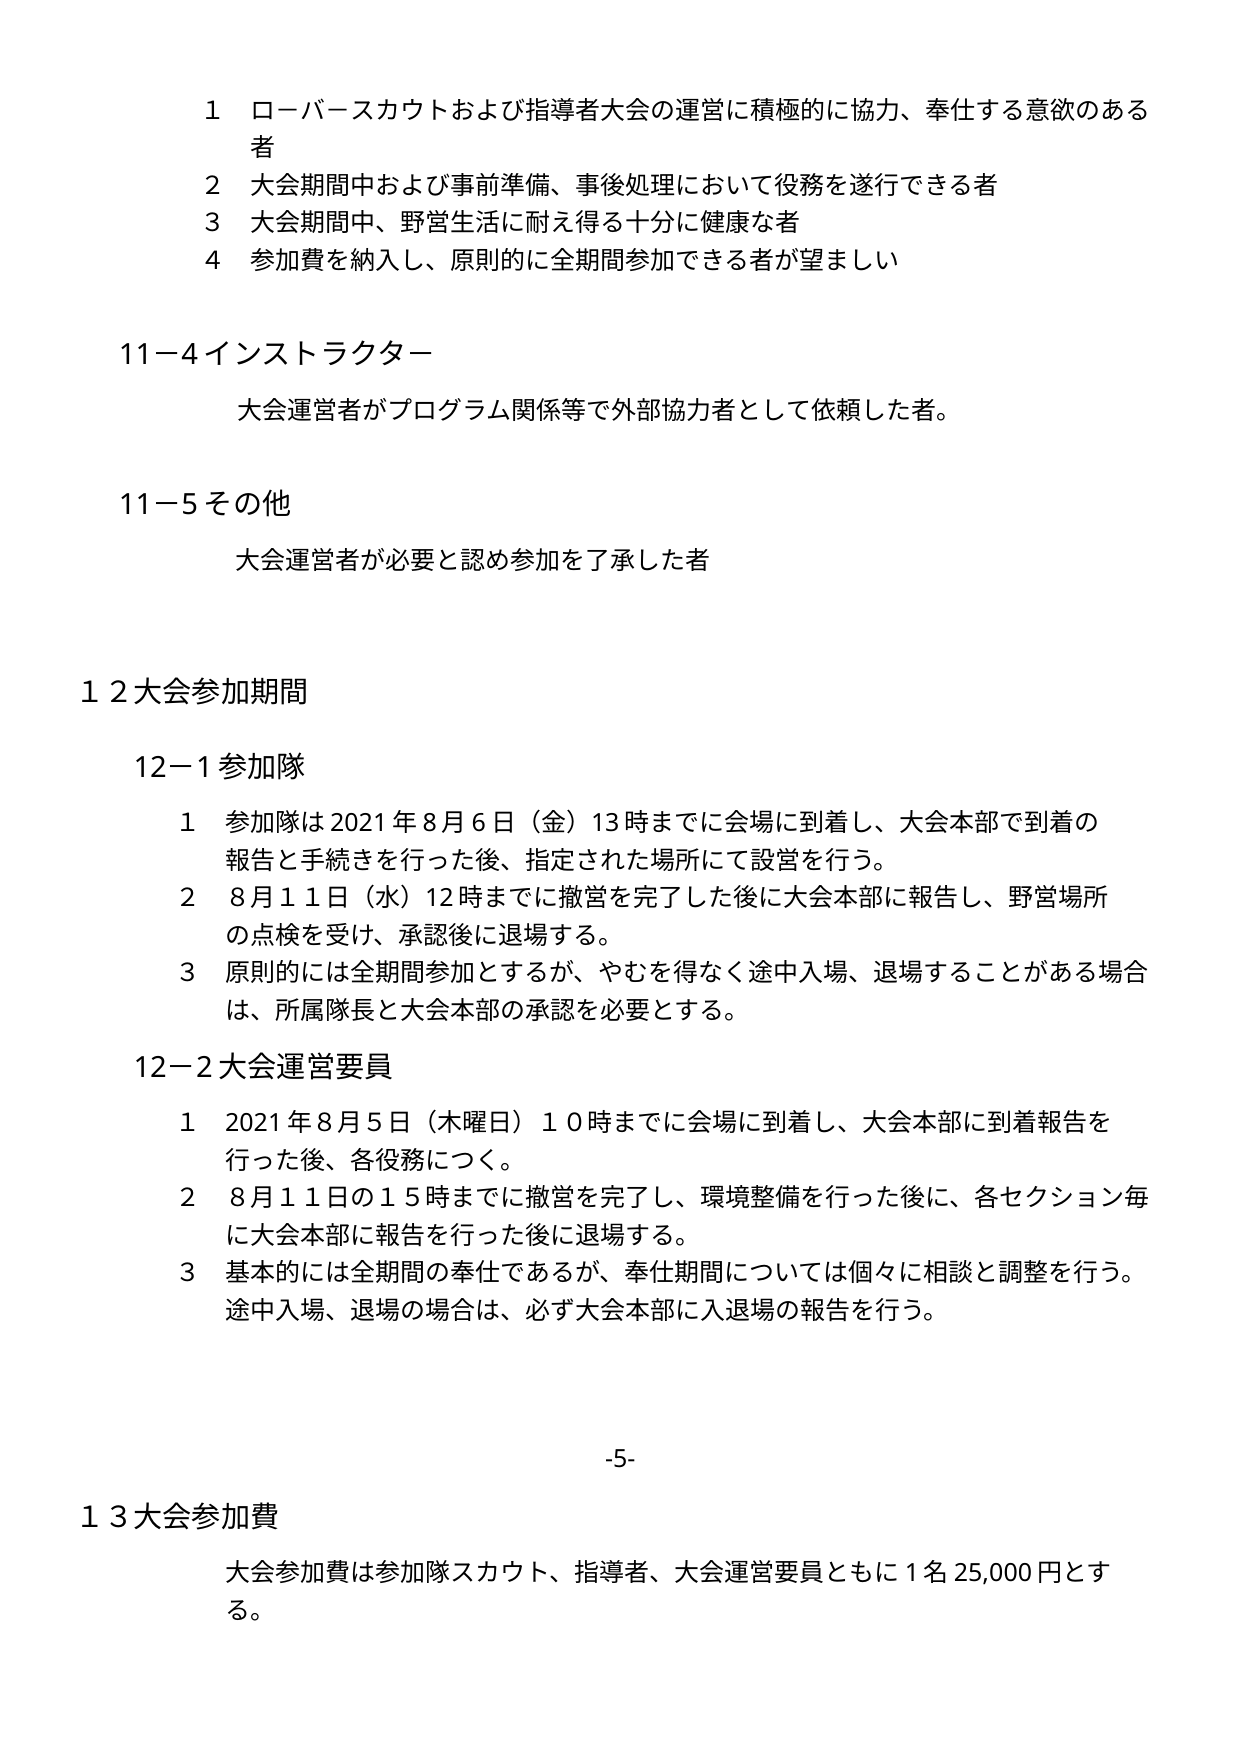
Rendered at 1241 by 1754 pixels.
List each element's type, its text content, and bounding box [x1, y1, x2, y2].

text 12－1参加隊 [75, 727, 1165, 802]
text １３大会参加費 [75, 1477, 1165, 1552]
text １ 2021年８月５日（木曜日）１０時までに会場に到着し、大会本部に到着報告を [75, 1102, 1165, 1139]
text 大会参加費は参加隊スカウト、指導者、大会運営要員ともに1名25,000円とす [75, 1552, 1165, 1589]
text ２ ８月１１日（水）12時までに撤営を完了した後に大会本部に報告し、野営場所 [75, 877, 1165, 914]
text １ 参加隊は2021年8月6日（金）13時までに会場に到着し、大会本部で到着の [75, 802, 1165, 839]
text 11－5その他 [75, 464, 1165, 539]
text る。 [75, 1589, 1165, 1627]
text １ ロ－バ－スカウトおよび指導者大会の運営に積極的に協力、奉仕する意欲のある [75, 89, 1165, 127]
text ３ 大会期間中、野営生活に耐え得る十分に健康な者 [75, 202, 1165, 239]
text は、所属隊長と大会本部の承認を必要とする。 [75, 989, 1165, 1027]
text ４ 参加費を納入し、原則的に全期間参加できる者が望ましい [75, 239, 1165, 277]
text 報告と手続きを行った後、指定された場所にて設営を行う。 [75, 839, 1165, 877]
text 11－4インストラクタ－ [75, 314, 1165, 389]
text の点検を受け、承認後に退場する。 [75, 914, 1165, 952]
text 12－2大会運営要員 [75, 1027, 1165, 1102]
text ３ 原則的には全期間参加とするが、やむを得なく途中入場、退場することがある場合 [75, 952, 1165, 989]
text 行った後、各役務につく。 [75, 1139, 1165, 1177]
text 途中入場、退場の場合は、必ず大会本部に入退場の報告を行う。 [75, 1289, 1165, 1327]
text 者 [75, 127, 1165, 164]
text 大会運営者が必要と認め参加を了承した者 [75, 539, 1165, 577]
text ２ 大会期間中および事前準備、事後処理において役務を遂行できる者 [75, 164, 1165, 202]
text -5- [75, 1439, 1165, 1477]
text ３ 基本的には全期間の奉仕であるが、奉仕期間については個々に相談と調整を行う。 [75, 1252, 1165, 1289]
text １２大会参加期間 [75, 652, 1165, 727]
text ２ ８月１１日の１５時までに撤営を完了し、環境整備を行った後に、各セクション毎 [75, 1177, 1165, 1214]
text に大会本部に報告を行った後に退場する。 [75, 1214, 1165, 1252]
text 大会運営者がプログラム関係等で外部協力者として依頼した者。 [75, 389, 1165, 427]
